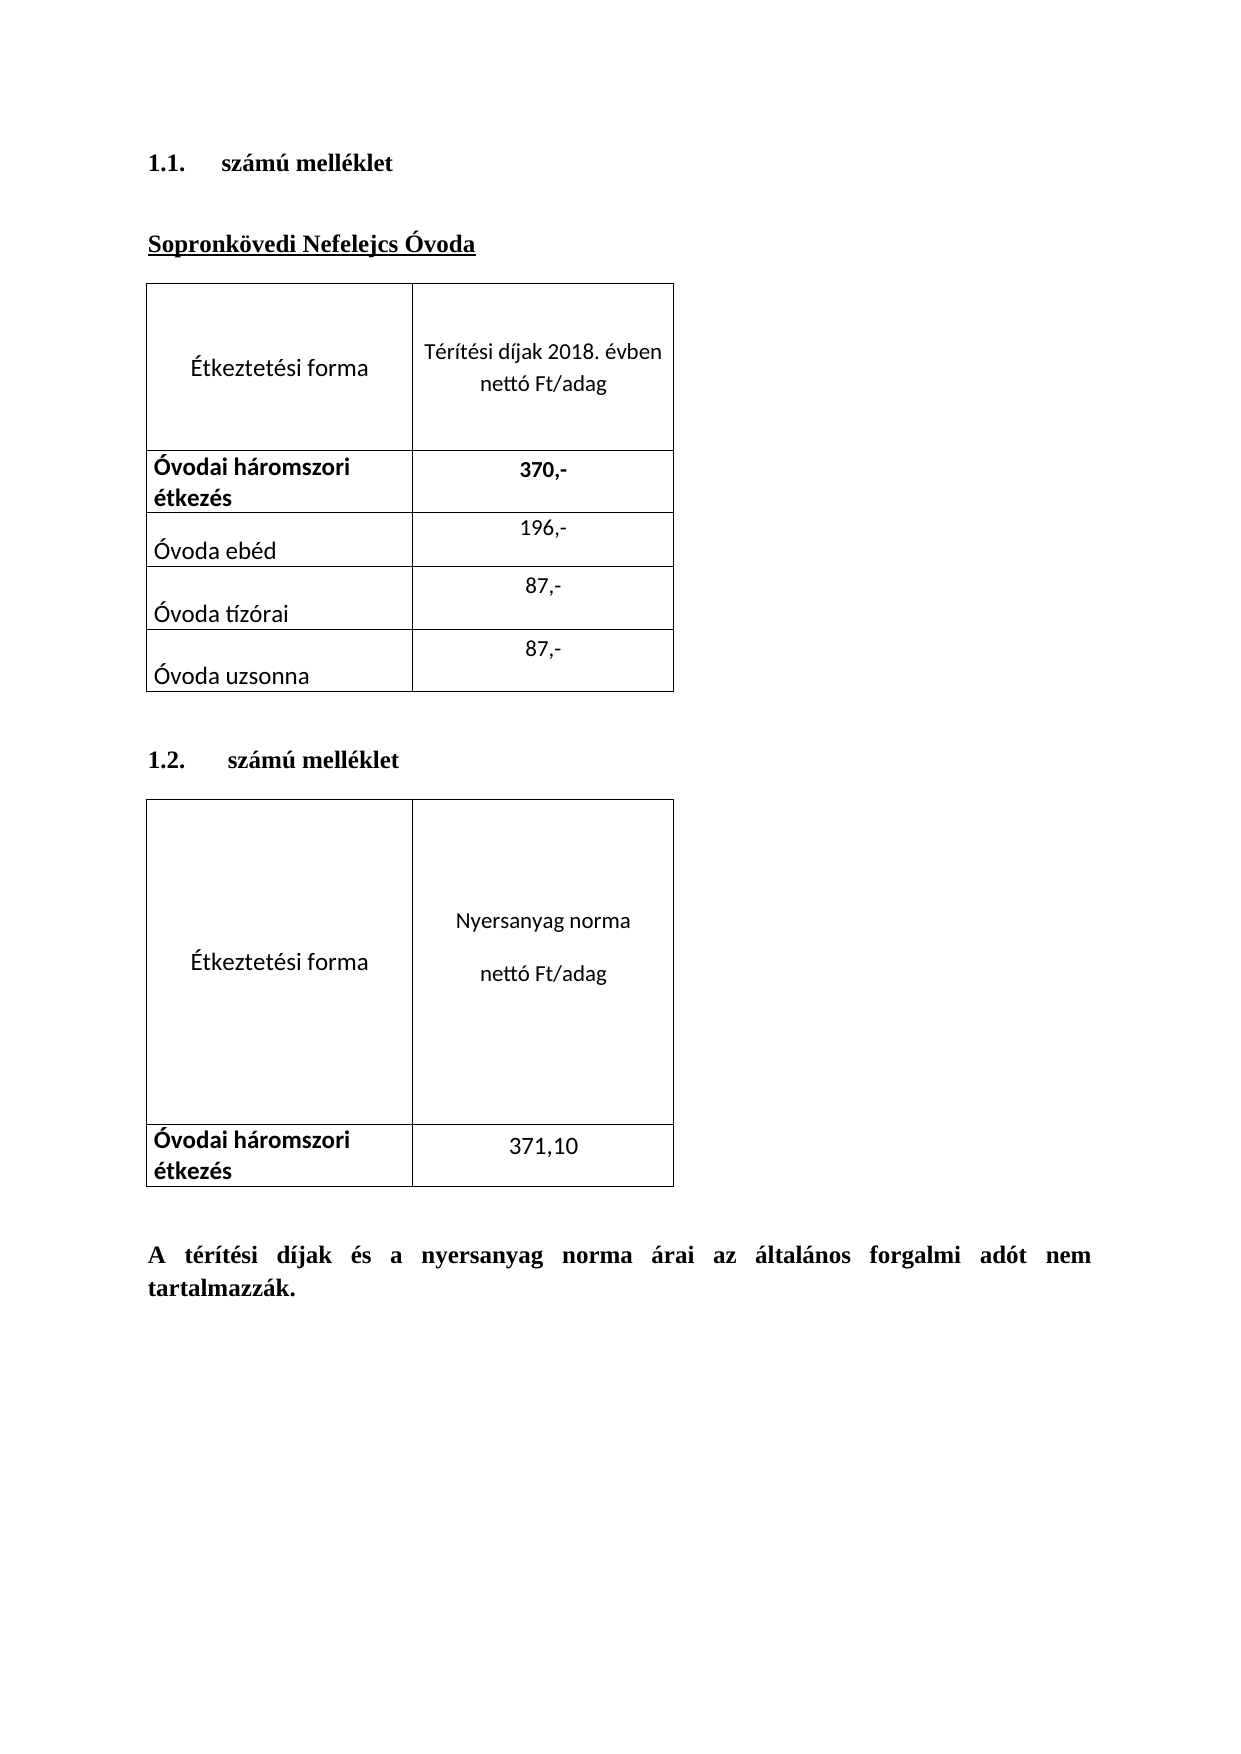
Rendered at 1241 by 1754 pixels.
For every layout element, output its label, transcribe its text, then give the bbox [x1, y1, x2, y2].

table_cell Óvodai háromszori étkezés [147, 451, 412, 512]
table_header Étkeztetési forma [147, 284, 412, 450]
list számú melléklet [148, 745, 1093, 774]
table_cell Óvoda tízórai [147, 567, 412, 628]
table_cell 196,- [413, 513, 673, 566]
table_header Étkeztetési forma [147, 800, 412, 1123]
table_cell Óvoda ebéd [147, 513, 412, 566]
table_cell Óvodai háromszori étkezés [147, 1125, 412, 1186]
table_header Térítési díjak 2018. évben nettó Ft/adag [413, 284, 673, 450]
table_cell 370,- [413, 451, 673, 512]
text Sopronkövedi Nefelejcs Óvoda [148, 229, 1093, 258]
table_header Nyersanyag norma nettó Ft/adag [413, 800, 673, 1123]
table_cell 87,- [413, 567, 673, 628]
table_cell Óvoda uzsonna [147, 630, 412, 691]
list számú melléklet [148, 148, 1093, 176]
table_cell 371,10 [413, 1125, 673, 1186]
text A térítési díjak és a nyersanyag norma árai az általános forgalmi adót nem tartalmazzák. [148, 1240, 1093, 1302]
table_cell 87,- [413, 630, 673, 691]
